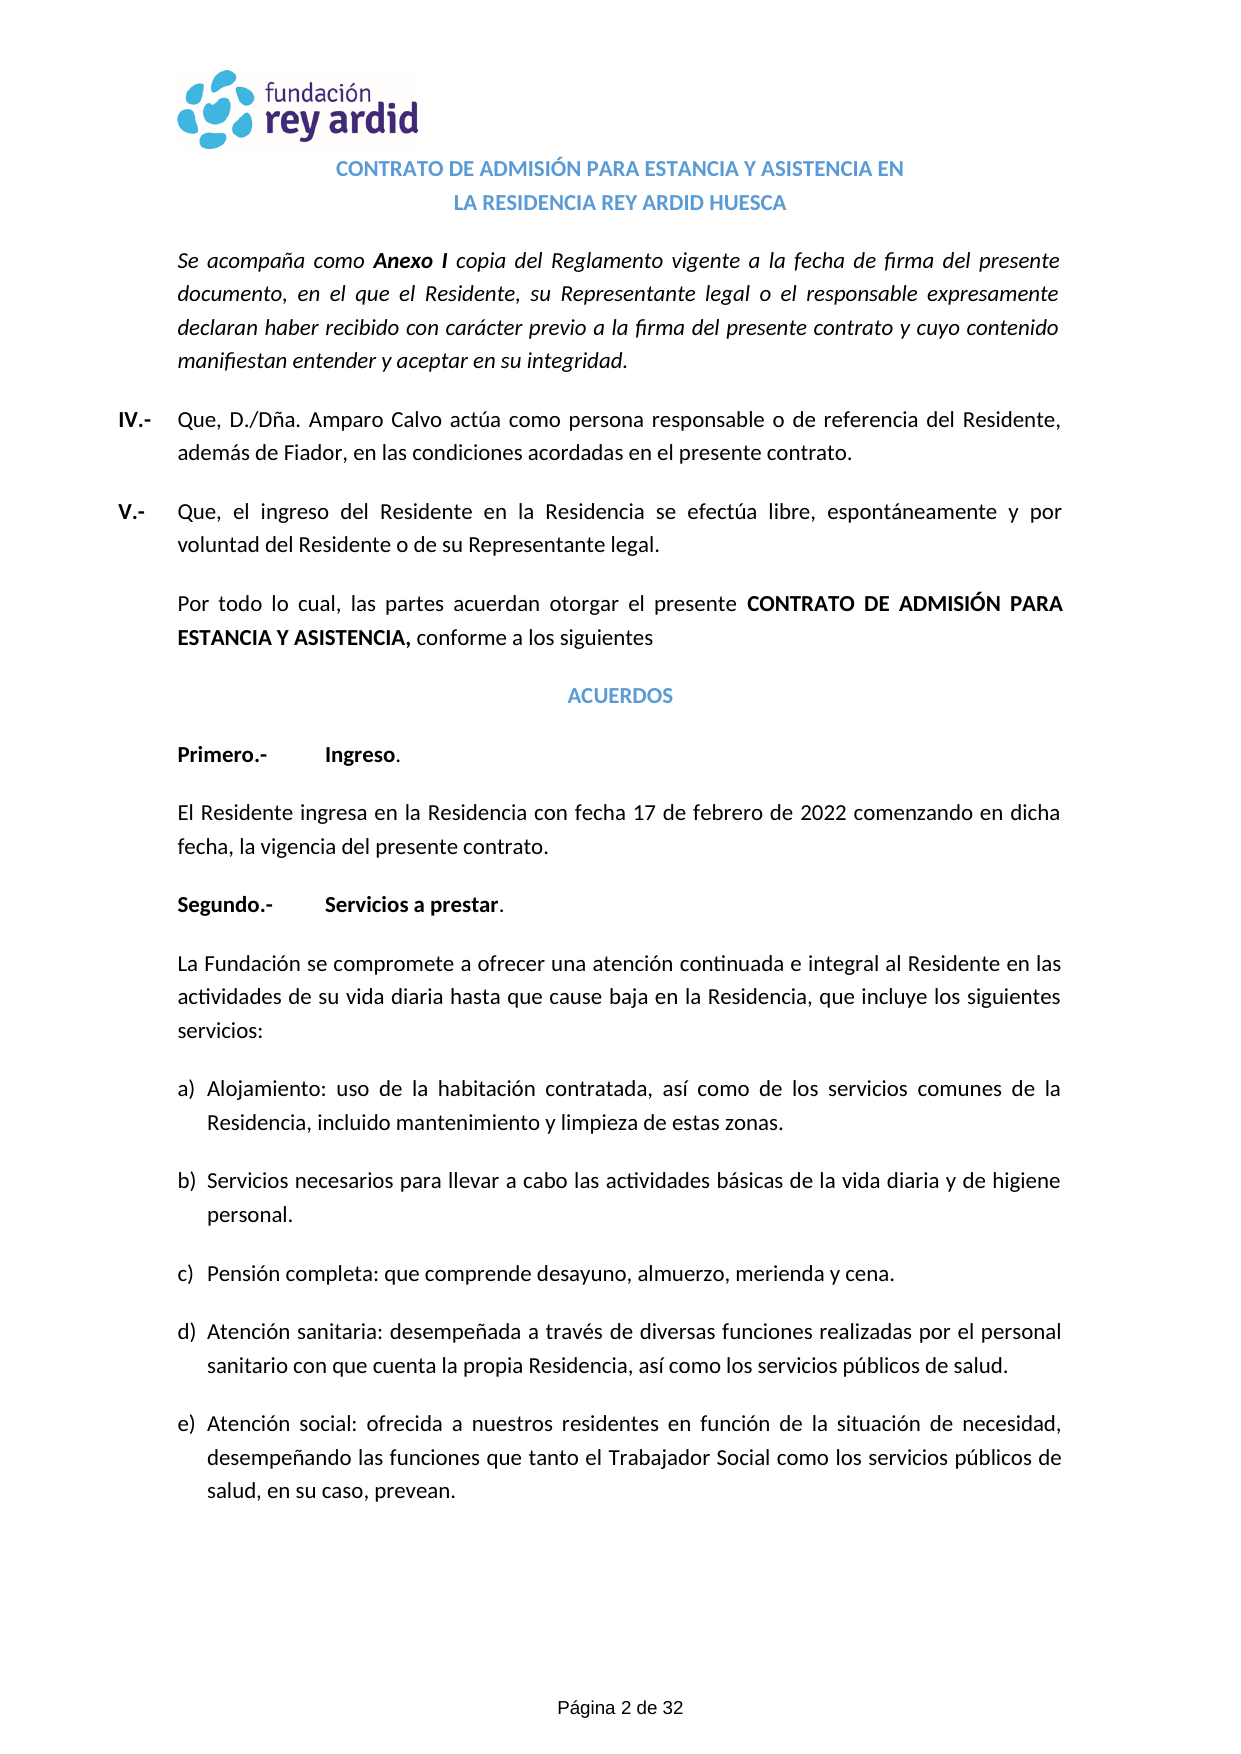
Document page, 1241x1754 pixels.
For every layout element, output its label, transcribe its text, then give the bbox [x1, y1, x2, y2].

text Por todo lo cual, las partes acuerdan otorgar el presente CONTRATO DE ADMISIÓN PARA ESTANCIA Y ASISTENCIA, conforme a los siguientes [177, 589, 1063, 651]
list Alojamiento: uso de la habitación contratada, así como de los servicios comunes de la Residencia, incluido mantenimiento y limpieza de estas zonas. [177, 1074, 1063, 1136]
list Servicios necesarios para llevar a cabo las actividades básicas de la vida diaria y de higiene personal. [177, 1167, 1063, 1228]
text El Residente ingresa en la Residencia con fecha 17 de febrero de 2022 comenzando en dicha fecha, la vigencia del presente contrato. [177, 798, 1063, 860]
list Servicios a prestar. [177, 890, 1063, 918]
list Que, el ingreso del Residente en la Residencia se efectúa libre, espontáneamente y por voluntad del Residente o de su Representante legal. [118, 497, 1063, 559]
text Se acompaña como Anexo I copia del Reglamento vigente a la fecha de firma del presente documento, en el que el Residente, su Representante legal o el responsable expresamente declaran haber recibido con carácter previo a la firma del presente contrato y cuyo contenido manifiestan entender y aceptar en su integridad. [177, 246, 1063, 374]
text ACUERDOS [177, 681, 1063, 709]
list Ingreso. [177, 740, 1063, 768]
list Atención sanitaria: desempeñada a través de diversas funciones realizadas por el personal sanitario con que cuenta la propia Residencia, así como los servicios públicos de salud. [177, 1317, 1063, 1379]
list Que, D./Dña. Amparo Calvo actúa como persona responsable o de referencia del Residente, además de Fiador, en las condiciones acordadas en el presente contrato. [118, 405, 1063, 467]
list Atención social: ofrecida a nuestros residentes en función de la situación de necesidad, desempeñando las funciones que tanto el Trabajador Social como los servicios públicos de salud, en su caso, prevean. [177, 1409, 1063, 1504]
text La Fundación se compromete a ofrecer una atención continuada e integral al Residente en las actividades de su vida diaria hasta que cause baja en la Residencia, que incluye los siguientes servicios: [177, 949, 1063, 1044]
list Pensión completa: que comprende desayuno, almuerzo, merienda y cena. [177, 1259, 1063, 1287]
